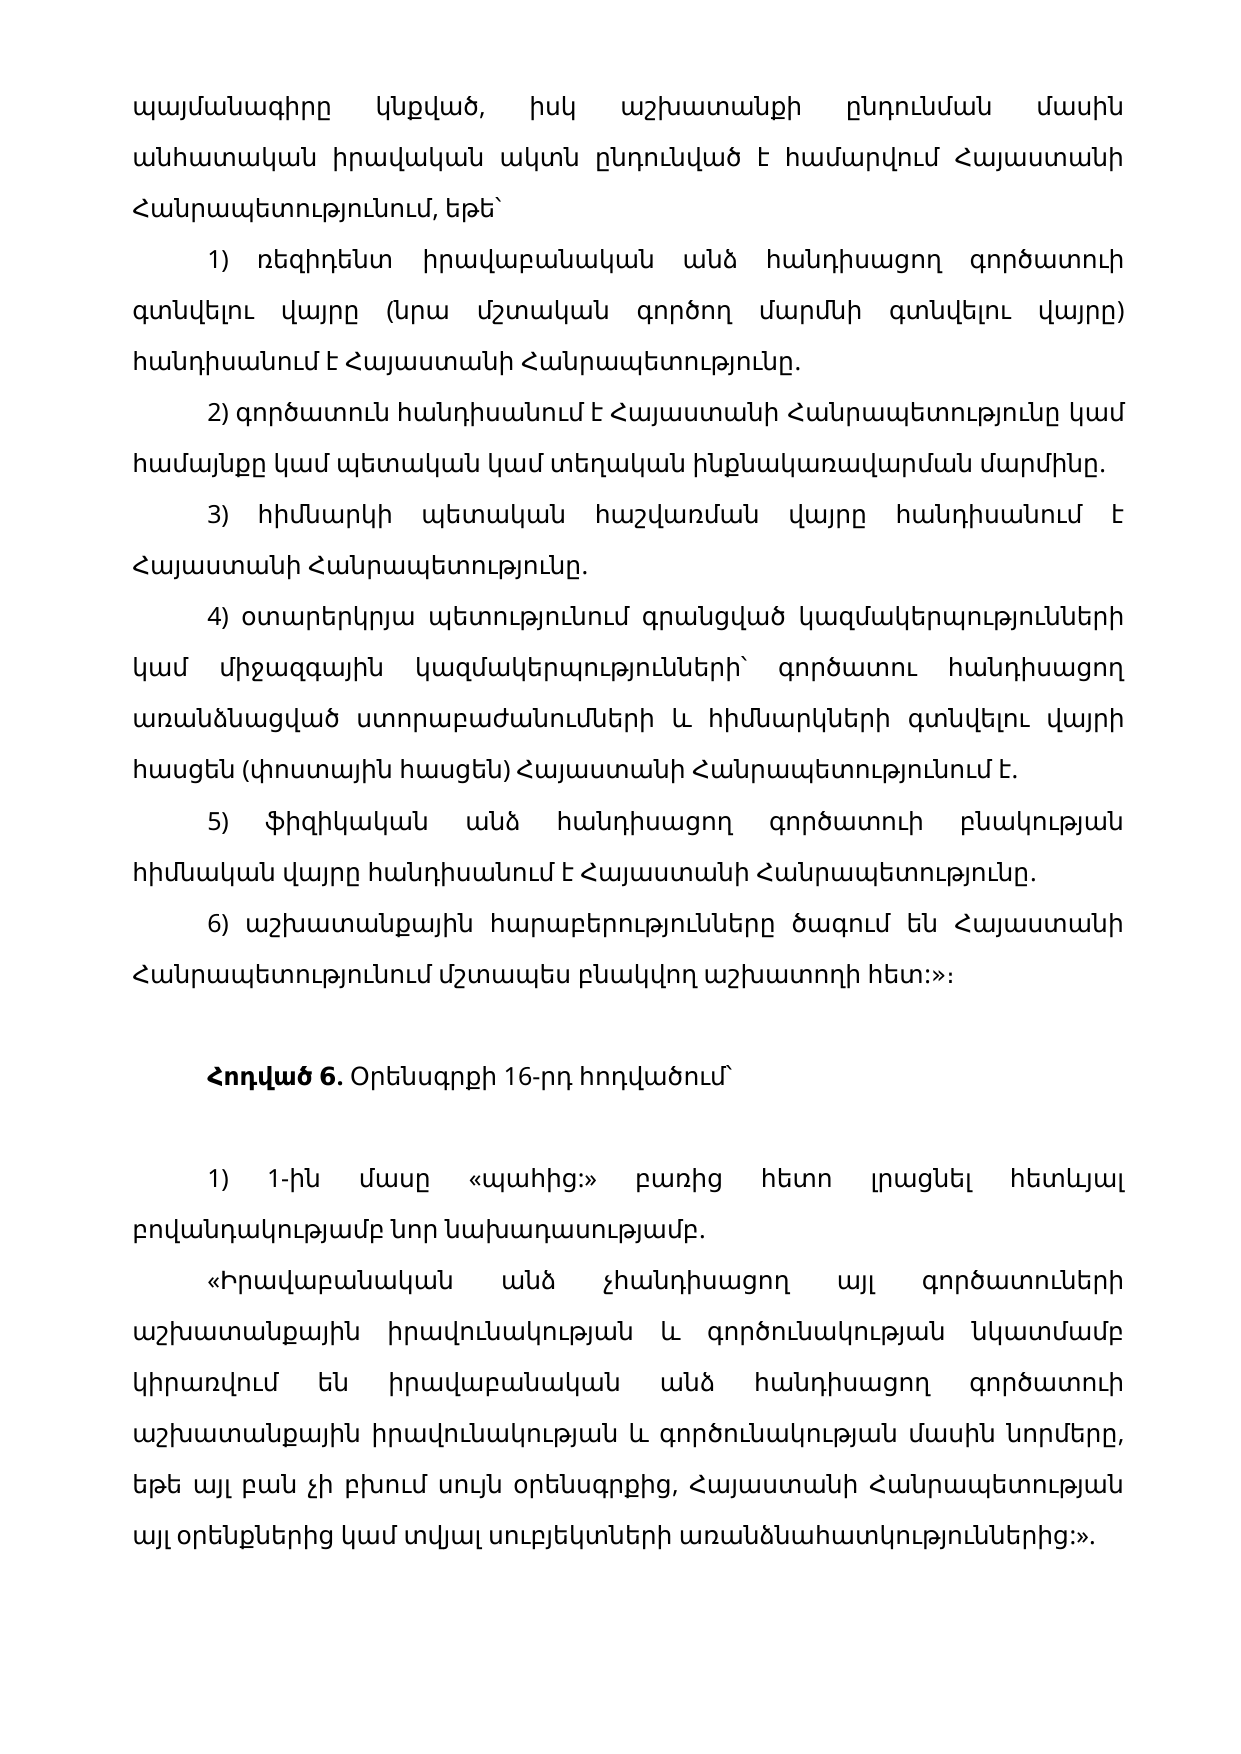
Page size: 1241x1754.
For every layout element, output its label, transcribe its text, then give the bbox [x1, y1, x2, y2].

text 5) ֆիզիկական անձ հանդիսացող գործատուի բնակության հիմնական վայրը հանդիսանում է Հայաստանի Հանրապետությունը. [132, 803, 1125, 888]
text 1) ռեզիդենտ իրավաբանական անձ հանդիսացող գործատուի գտնվելու վայրը (նրա մշտական գործող մարմնի գտնվելու վայրը) հանդիսանում է Հայաստանի Հանրապետությունը. [132, 242, 1125, 378]
text Հոդված 6. Օրենսգրքի 16-րդ հոդվածում՝ [132, 1058, 1125, 1092]
text 6) աշխատանքային հարաբերությունները ծագում են Հայաստանի Հանրապետությունում մշտապես բնակվող աշխատողի հետ:»։ [132, 905, 1125, 990]
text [132, 88, 1125, 225]
text 1) 1-ին մասը «պահից:» բառից հետո լրացնել հետևյալ բովանդակությամբ նոր նախադասությամբ. [132, 1160, 1125, 1246]
text 4) օտարերկրյա պետությունում գրանցված կազմակերպությունների կամ միջազգային կազմակերպությունների՝ գործատու հանդիսացող առանձնացված ստորաբաժանումների և հիմնարկների գտնվելու վայրի հասցեն (փոստային հասցեն) Հայաստանի Հանրապետությունում է. [132, 599, 1125, 786]
text 3) հիմնարկի պետական հաշվառման վայրը հանդիսանում է Հայաստանի Հանրապետությունը. [132, 497, 1125, 582]
text 2) գործատուն հանդիսանում է Հայաստանի Հանրապետությունը կամ համայնքը կամ պետական կամ տեղական ինքնակառավարման մարմինը. [132, 395, 1125, 480]
text «Իրավաբանական անձ չհանդիսացող այլ գործատուների աշխատանքային իրավունակության և գործունակության նկատմամբ կիրառվում են իրավաբանական անձ հանդիսացող գործատուի աշխատանքային իրավունակության և գործունակության մասին նորմերը, եթե այլ բան չի բխում սույն օրենսգրքից, Հայաստանի Հանրապետության այլ օրենքներից կամ տվյալ սուբյեկտների առանձնահատկություններից:». [132, 1262, 1125, 1552]
